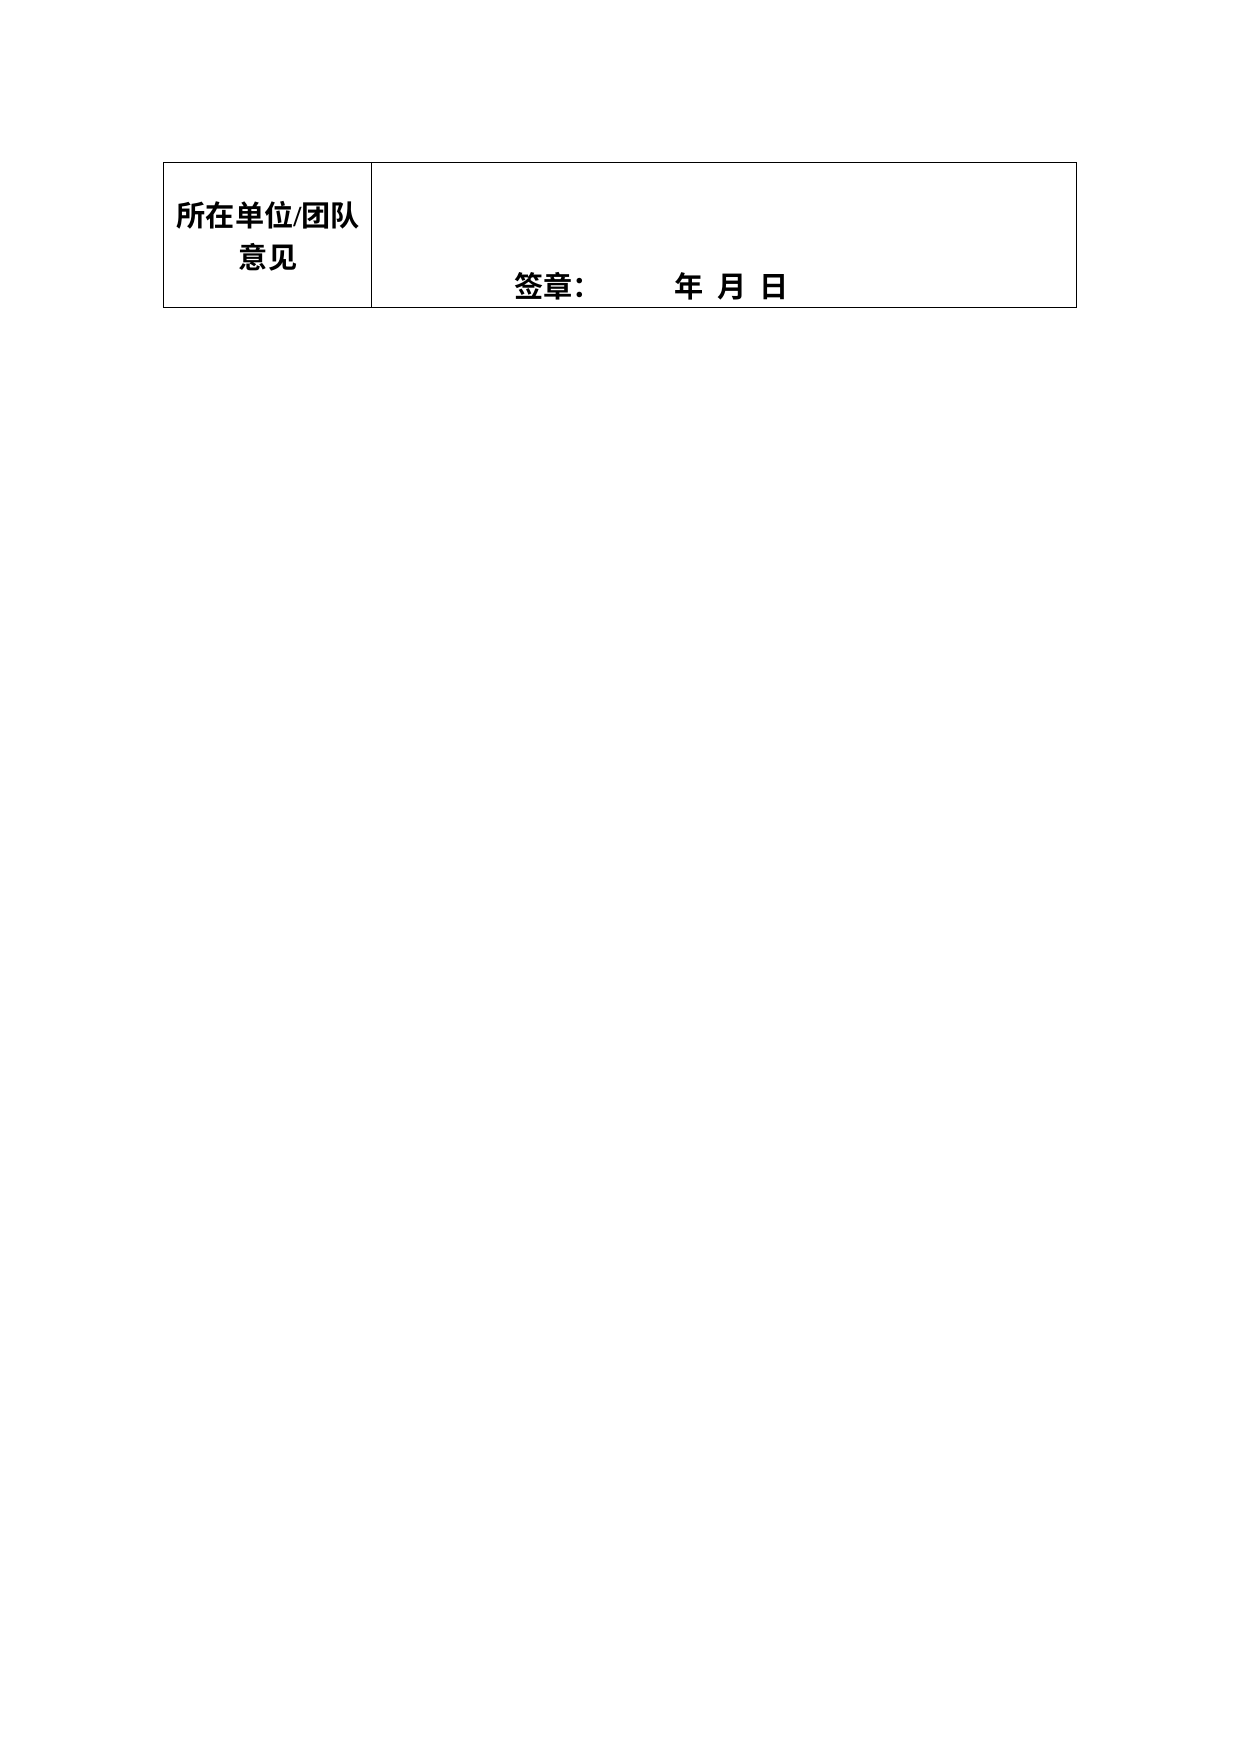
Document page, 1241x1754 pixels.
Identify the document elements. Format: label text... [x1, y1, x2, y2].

table_cell 签章： 年 月 日 [372, 163, 1076, 307]
table_cell 所在单位/团队意见 [164, 163, 371, 307]
